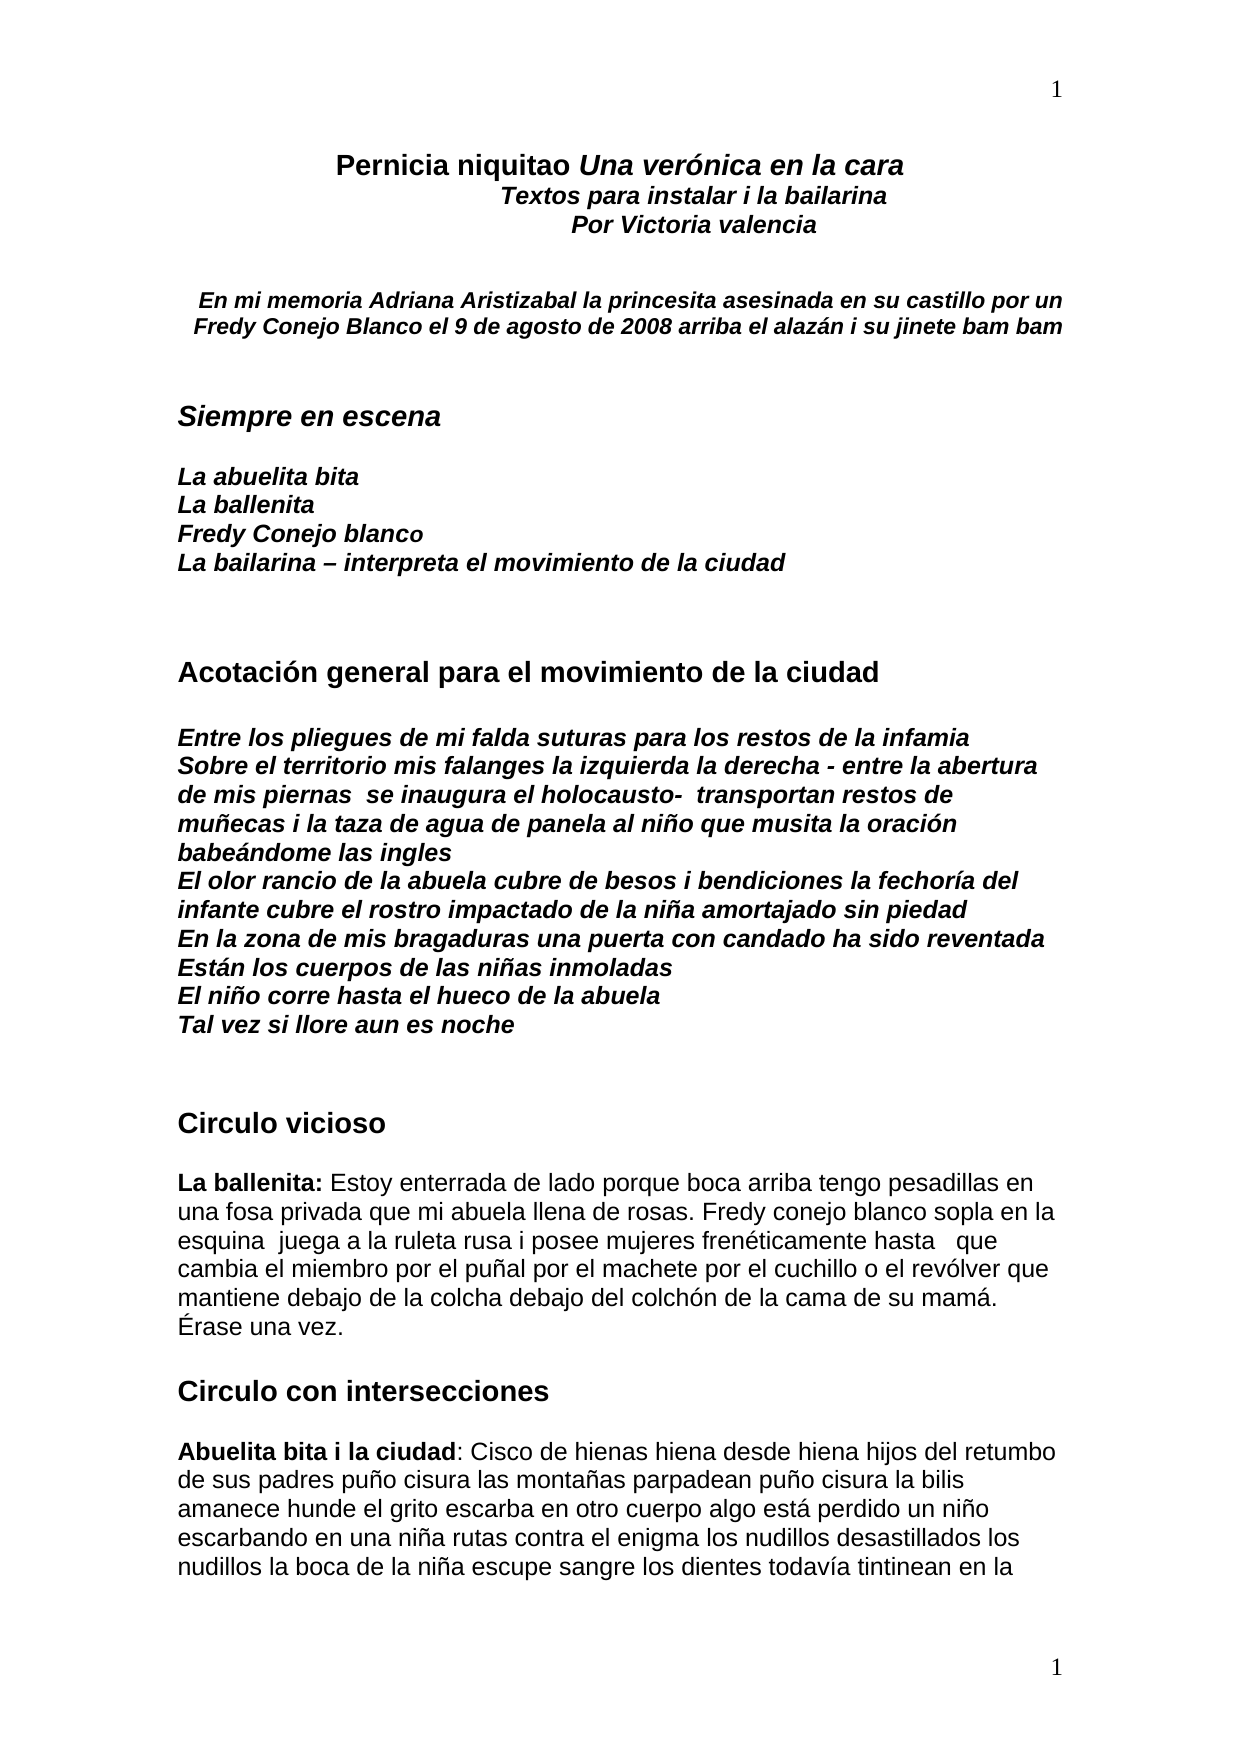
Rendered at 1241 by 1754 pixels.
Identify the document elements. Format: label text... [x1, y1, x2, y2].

text Tal vez si llore aun es noche [177, 1010, 1063, 1039]
text En mi memoria Adriana Aristizabal la princesita asesinada en su castillo por un Fredy Conejo Blanco el 9 de agosto de 2008 arriba el alazán i su jinete bam bam [177, 287, 1063, 339]
text El olor rancio de la abuela cubre de besos i bendiciones la fechoría del infante cubre el rostro impactado de la niña amortajado sin piedad [177, 866, 1063, 924]
text Siempre en escena [177, 399, 1063, 433]
text Por Victoria valencia [251, 210, 1063, 239]
text Circulo vicioso [177, 1106, 1063, 1139]
text Fredy Conejo blanco [177, 519, 1063, 548]
text Textos para instalar i la bailarina [251, 181, 1063, 210]
text La bailarina – interpreta el movimiento de la ciudad [177, 548, 1063, 576]
text Están los cuerpos de las niñas inmoladas [177, 953, 1063, 981]
text Entre los pliegues de mi falda suturas para los restos de la infamia [177, 723, 1063, 751]
text Pernicia niquitao Una verónica en la cara [177, 148, 1063, 181]
text La ballenita [177, 490, 1063, 519]
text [177, 1437, 1063, 1580]
text Sobre el territorio mis falanges la izquierda la derecha - entre la abertura de mis piernas se inaugura el holocausto- transportan restos de muñecas i la taza de agua de panela al niño que musita la oración babeándome las ingles [177, 751, 1063, 866]
text La ballenita: Estoy enterrada de lado porque boca arriba tengo pesadillas en una fosa privada que mi abuela llena de rosas. Fredy conejo blanco sopla en la esquina juega a la ruleta rusa i posee mujeres frenéticamente hasta que cambia el miembro por el puñal por el machete por el cuchillo o el revólver que mantiene debajo de la colcha debajo del colchón de la cama de su mamá. [177, 1168, 1063, 1312]
text En la zona de mis bragaduras una puerta con candado ha sido reventada [177, 924, 1063, 953]
text La abuelita bita [177, 461, 1063, 490]
text Érase una vez. [177, 1312, 1063, 1341]
text El niño corre hasta el hueco de la abuela [177, 981, 1063, 1010]
text Acotación general para el movimiento de la ciudad [177, 656, 1063, 689]
text Circulo con intersecciones [177, 1374, 1063, 1408]
